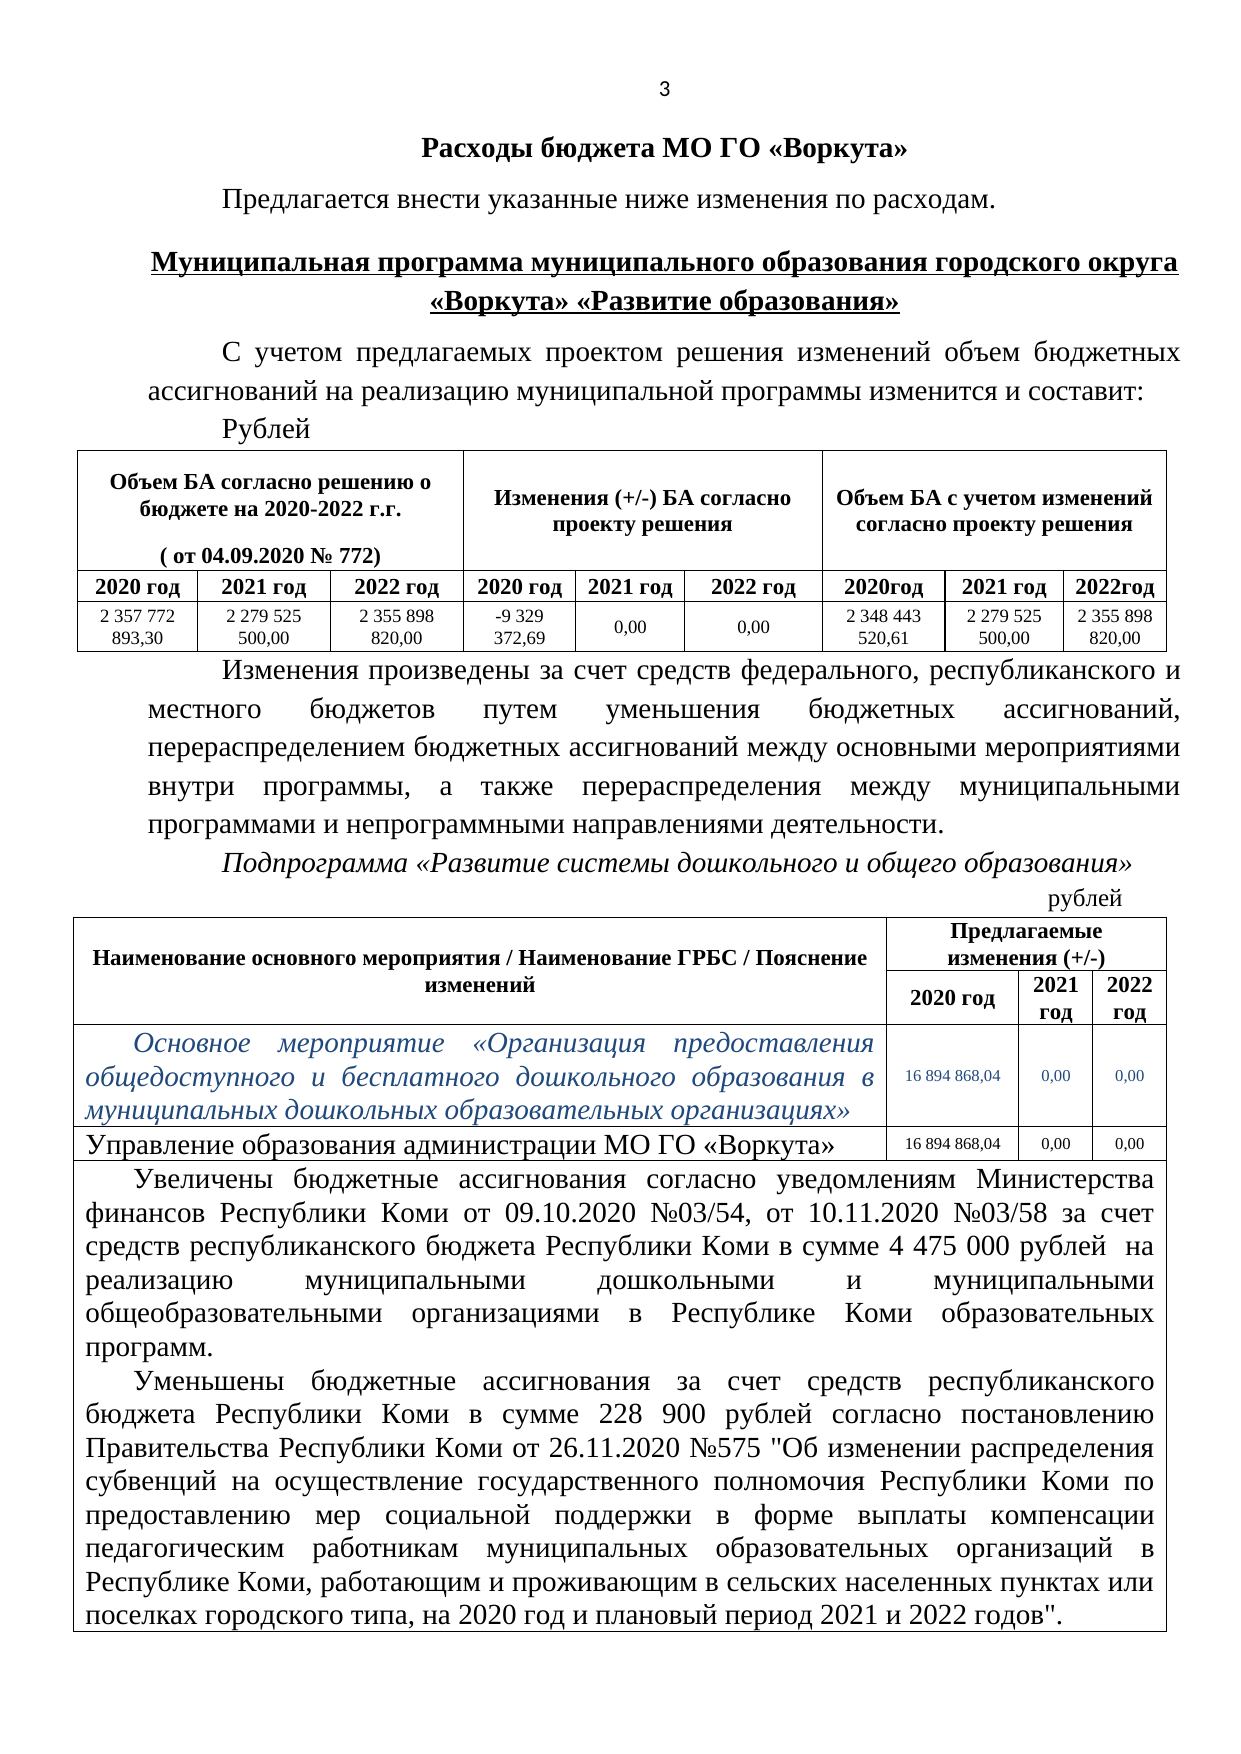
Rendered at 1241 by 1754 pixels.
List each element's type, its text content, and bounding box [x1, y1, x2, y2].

table_cell Основное мероприятие «Организация предоставления общедоступного и бесплатного дошкольного образования в муниципальных дошкольных образовательных организациях» [74, 1025, 886, 1126]
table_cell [74, 1161, 1166, 1631]
table_cell ( от 04.09.2020 № 772) [78, 539, 463, 570]
table_header Наименование основного мероприятия / Наименование ГРБС / Пояснение изменений [74, 918, 886, 1024]
table_cell 2 279 525 500,00 [946, 602, 1063, 651]
text Подпрограмма «Развитие системы дошкольного и общего образования» [148, 845, 1181, 878]
table_cell 0,00 [1093, 1025, 1166, 1126]
table_cell 2022 год [1093, 971, 1166, 1024]
table_cell 2 348 443 520,61 [823, 602, 944, 651]
table_cell 2 355 898 820,00 [1064, 602, 1166, 651]
text Расходы бюджета МО ГО «Воркута» [148, 130, 1181, 163]
table_header Изменения (+/-) БА согласно проекту решения [464, 451, 822, 570]
table_cell 2021 год [1019, 971, 1092, 1024]
table_cell 2 355 898 820,00 [331, 602, 463, 651]
table_cell 2022 год [685, 571, 822, 601]
table_header Объем БА с учетом изменений согласно проекту решения [823, 451, 1166, 570]
table_cell 0,00 [576, 602, 684, 651]
table_cell 0,00 [685, 602, 822, 651]
table_cell 2021 год [576, 571, 684, 601]
table_cell 2021 год [198, 571, 330, 601]
table_cell -9 329 372,69 [464, 602, 575, 651]
text С учетом предлагаемых проектом решения изменений объем бюджетных ассигнований на реализацию муниципальной программы изменится и составит: [148, 334, 1181, 406]
table_cell Управление образования администрации МО ГО «Воркута» [74, 1127, 886, 1160]
table_cell 2020год [823, 571, 944, 601]
table_header Объем БА согласно решению о бюджете на 2020-2022 г.г. [78, 451, 463, 539]
text рублей [148, 883, 1122, 912]
table_cell 16 894 868,04 [887, 1127, 1018, 1160]
text Изменения произведены за счет средств федерального, республиканского и местного бюджетов путем уменьшения бюджетных ассигнований, перераспределением бюджетных ассигнований между основными мероприятиями внутри программы, а также перераспределения между муниципальными программами и непрограммными направлениями деятельности. [148, 652, 1181, 840]
table_cell 0,00 [1019, 1127, 1092, 1160]
table_cell 16 894 868,04 [887, 1025, 1018, 1126]
table_header Предлагаемые изменения (+/-) [887, 918, 1166, 970]
text Предлагается внести указанные ниже изменения по расходам. [148, 181, 1181, 214]
table_cell 2022год [1064, 571, 1166, 601]
table_cell 2021 год [946, 571, 1063, 601]
table_cell 0,00 [1019, 1025, 1092, 1126]
table_cell 2020 год [464, 571, 575, 601]
text Муниципальная программа муниципального образования городского округа «Воркута» «Развитие образования» [148, 244, 1181, 317]
table_cell 2020 год [887, 971, 1018, 1024]
table_cell 2 279 525 500,00 [198, 602, 330, 651]
table_cell 2 357 772 893,30 [78, 602, 197, 651]
table_cell 0,00 [1093, 1127, 1166, 1160]
table_cell 2022 год [331, 571, 463, 601]
text Рублей [148, 411, 1181, 445]
table_cell 2020 год [78, 571, 197, 601]
